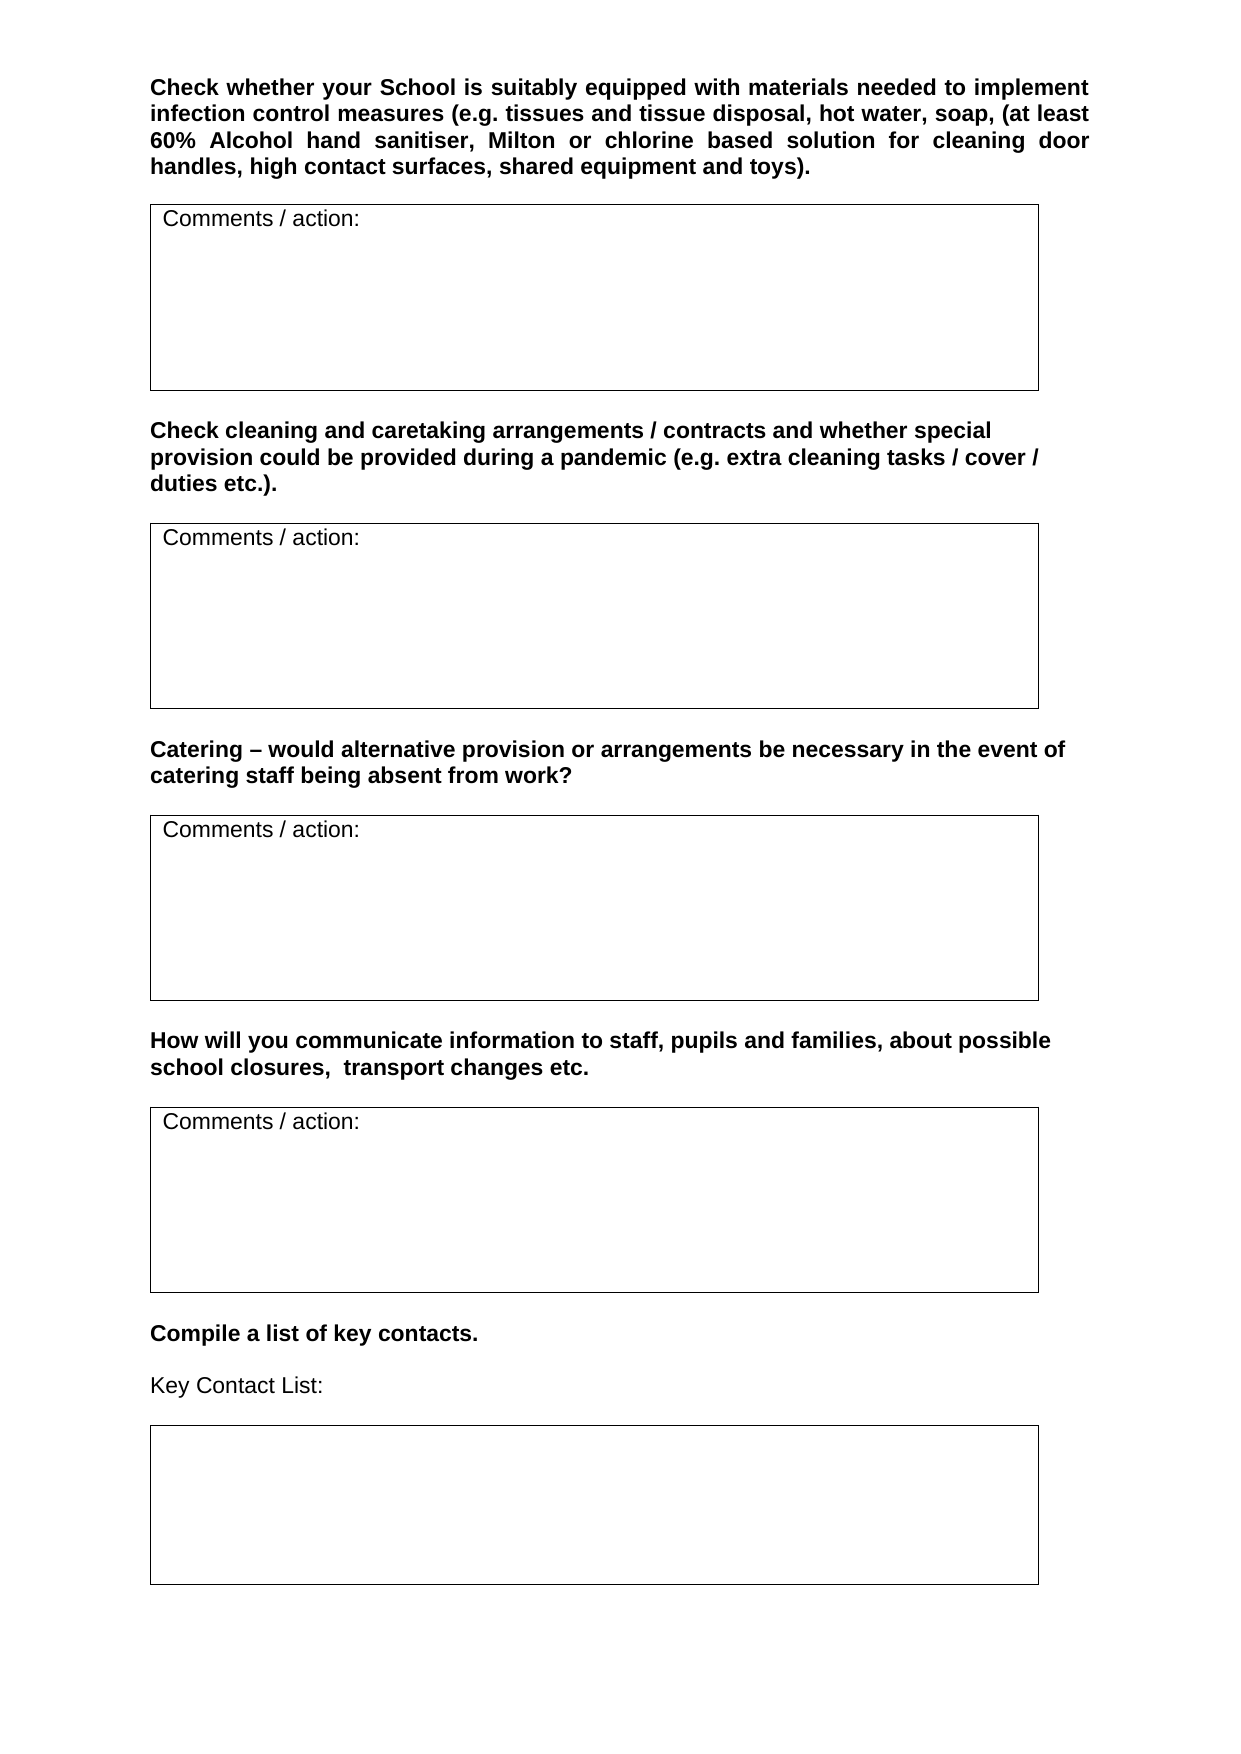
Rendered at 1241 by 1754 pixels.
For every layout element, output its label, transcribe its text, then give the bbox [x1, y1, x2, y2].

text Catering – would alternative provision or arrangements be necessary in the event of catering staff being absent from work? [150, 736, 1090, 788]
text Compile a list of key contacts. [150, 1319, 1090, 1346]
text How will you communicate information to staff, pupils and families, about possible school closures, transport changes etc. [150, 1027, 1090, 1080]
text Check whether your School is suitably equipped with materials needed to implement infection control measures (e.g. tissues and tissue disposal, hot water, soap, (at least 60% Alcohol hand sanitiser, Milton or chlorine based solution for cleaning door handles, high contact surfaces, shared equipment and toys). [150, 74, 1090, 179]
table_header [151, 1426, 1038, 1584]
table_header Comments / action: [151, 1108, 1038, 1292]
text Check cleaning and caretaking arrangements / contracts and whether special provision could be provided during a pandemic (e.g. extra cleaning tasks / cover / duties etc.). [150, 417, 1090, 496]
text Key Contact List: [150, 1372, 1090, 1398]
table_header Comments / action: [151, 524, 1038, 708]
table_header Comments / action: [151, 205, 1038, 390]
table_header Comments / action: [151, 816, 1038, 1000]
